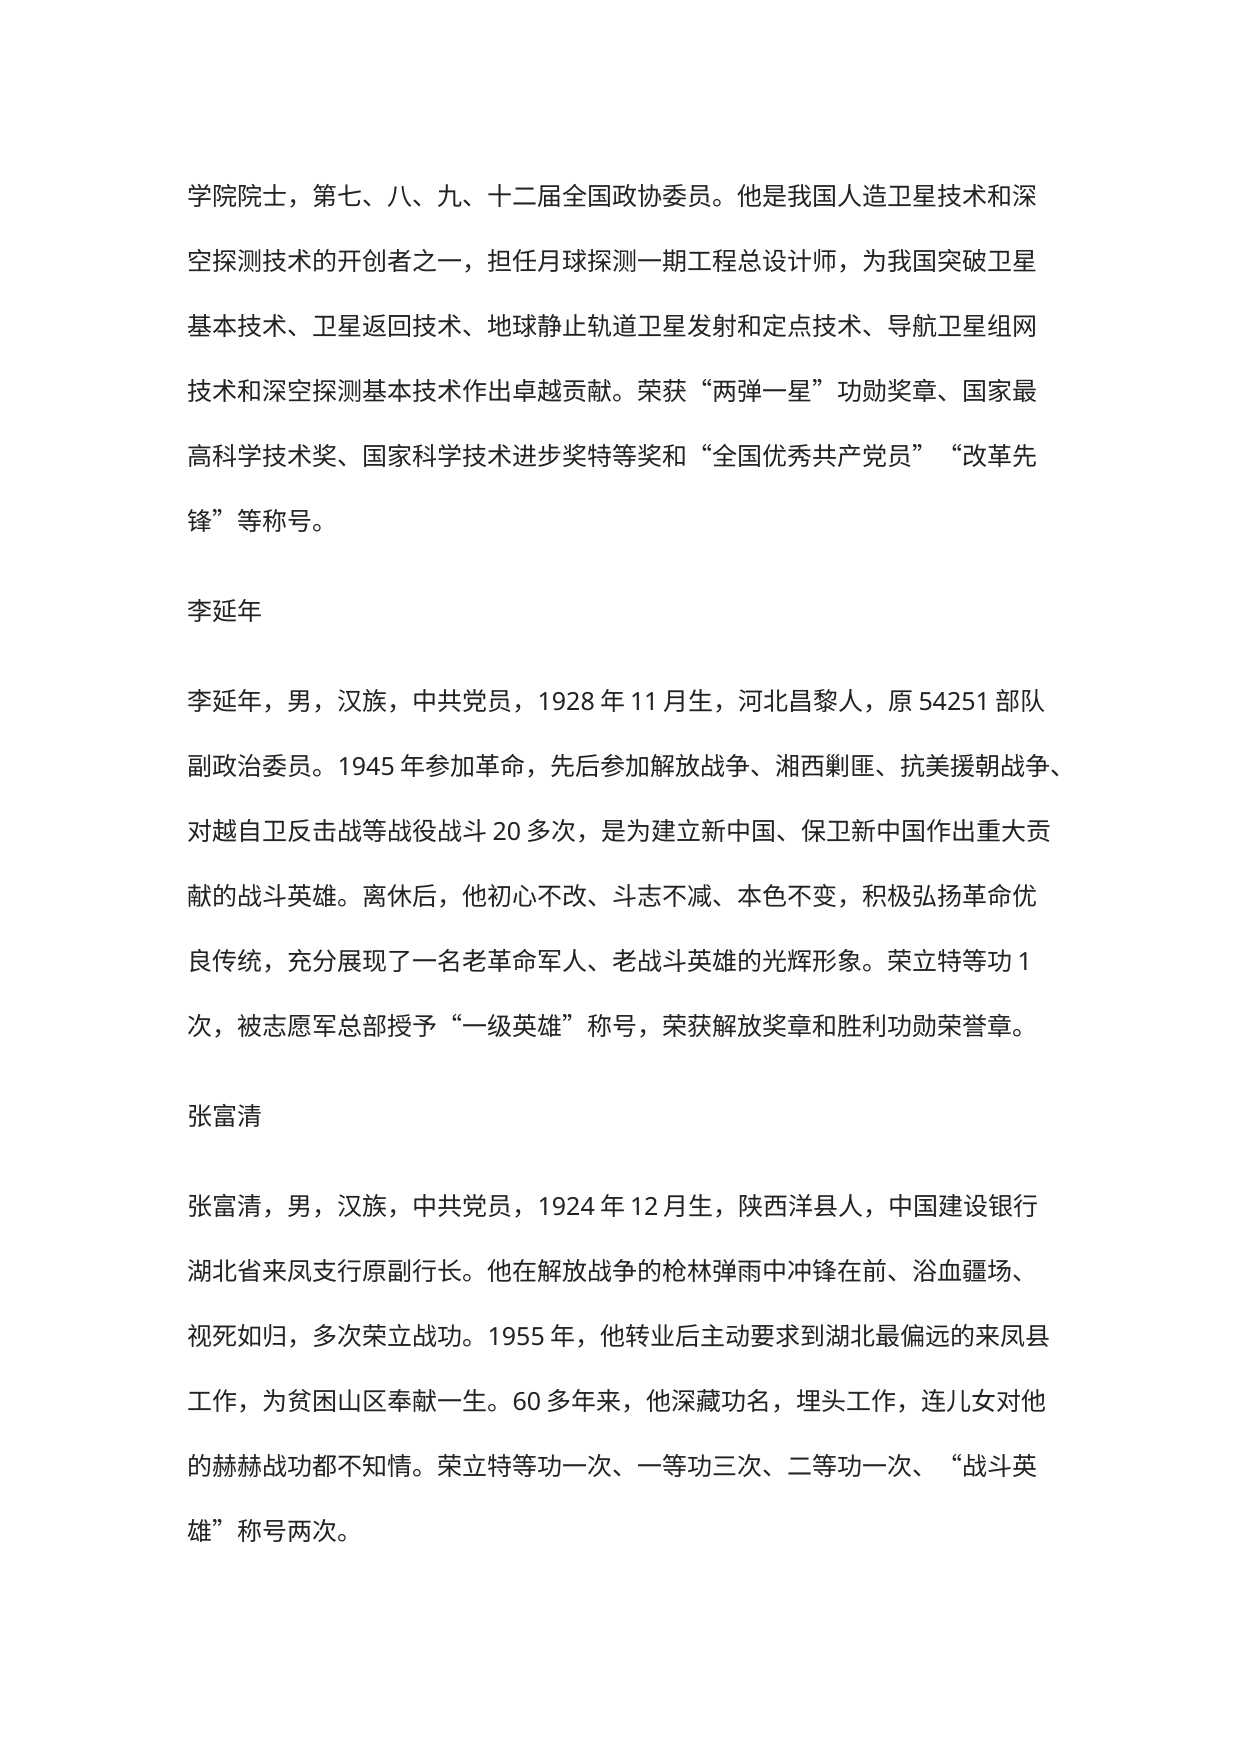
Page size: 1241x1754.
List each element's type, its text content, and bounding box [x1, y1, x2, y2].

text 张富清 [187, 1082, 1053, 1147]
text 李延年，男，汉族，中共党员，1928年11月生，河北昌黎人，原54251部队副政治委员。1945年参加革命，先后参加解放战争、湘西剿匪、抗美援朝战争、对越自卫反击战等战役战斗20多次，是为建立新中国、保卫新中国作出重大贡献的战斗英雄。离休后，他初心不改、斗志不减、本色不变，积极弘扬革命优良传统，充分展现了一名老革命军人、老战斗英雄的光辉形象。荣立特等功1次，被志愿军总部授予“一级英雄”称号，荣获解放奖章和胜利功勋荣誉章。 [187, 667, 1053, 1057]
text 张富清，男，汉族，中共党员，1924年12月生，陕西洋县人，中国建设银行湖北省来凤支行原副行长。他在解放战争的枪林弹雨中冲锋在前、浴血疆场、视死如归，多次荣立战功。1955年，他转业后主动要求到湖北最偏远的来凤县工作，为贫困山区奉献一生。60多年来，他深藏功名，埋头工作，连儿女对他的赫赫战功都不知情。荣立特等功一次、一等功三次、二等功一次、“战斗英雄”称号两次。 [187, 1172, 1053, 1562]
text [187, 162, 1053, 552]
text 李延年 [187, 577, 1053, 642]
